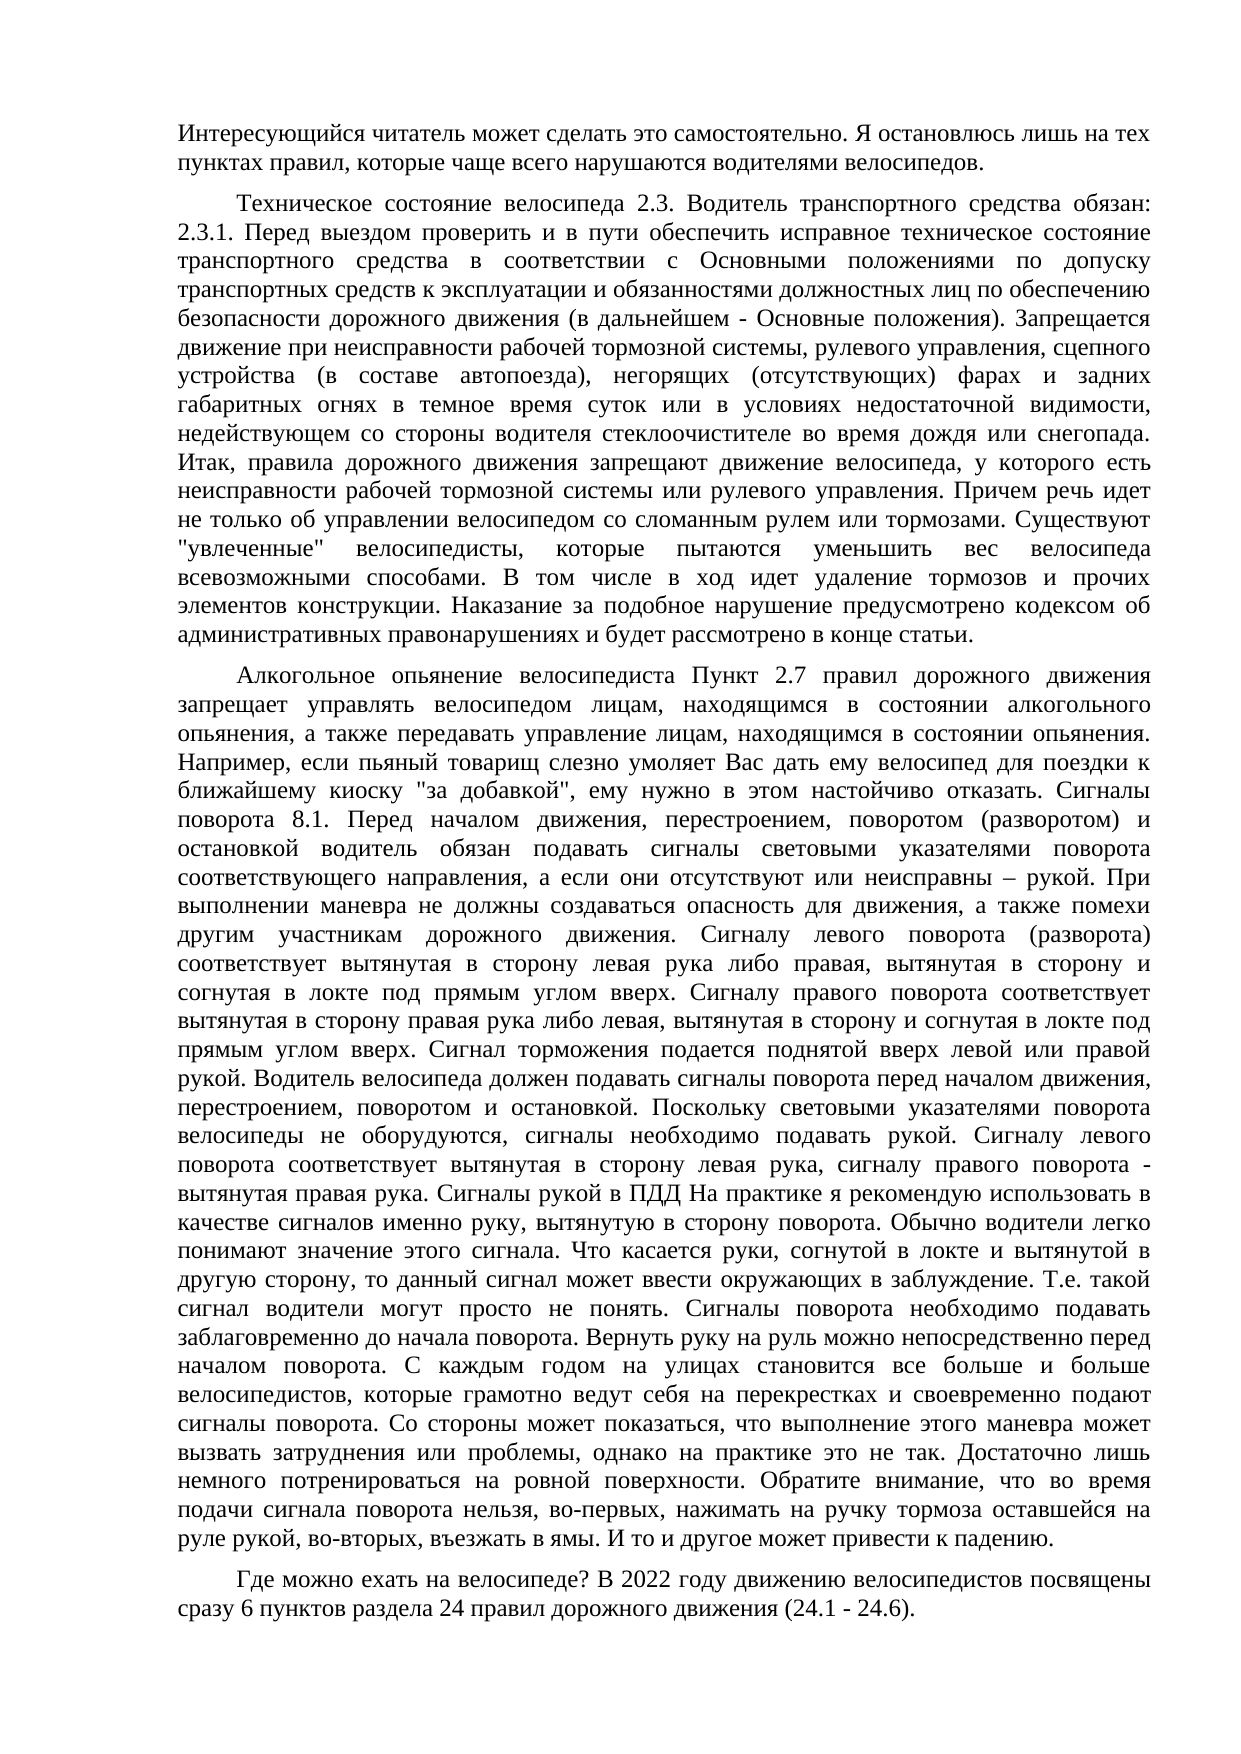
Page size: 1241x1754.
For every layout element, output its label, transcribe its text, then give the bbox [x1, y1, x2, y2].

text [177, 118, 1152, 176]
text Техническое состояние велосипеда 2.3. Водитель транспортного средства обязан: 2.3.1. Перед выездом проверить и в пути обеспечить исправное техническое состояние транспортного средства в соответствии с Основными положениями по допуску транспортных средств к эксплуатации и обязанностями должностных лиц по обеспечению безопасности дорожного движения (в дальнейшем - Основные положения). Запрещается движение при неисправности рабочей тормозной системы, рулевого управления, сцепного устройства (в составе автопоезда), негорящих (отсутствующих) фарах и задних габаритных огнях в темное время суток или в условиях недостаточной видимости, недействующем со стороны водителя стеклоочистителе во время дождя или снегопада. Итак, правила дорожного движения запрещают движение велосипеда, у которого есть неисправности рабочей тормозной системы или рулевого управления. Причем речь идет не только об управлении велосипедом со сломанным рулем или тормозами. Существуют "увлеченные" велосипедисты, которые пытаются уменьшить вес велосипеда всевозможными способами. В том числе в ход идет удаление тормозов и прочих элементов конструкции. Наказание за подобное нарушение предусмотрено кодексом об административных правонарушениях и будет рассмотрено в конце статьи. [177, 188, 1152, 648]
text Где можно ехать на велосипеде? В 2022 году движению велосипедистов посвящены сразу 6 пунктов раздела 24 правил дорожного движения (24.1 - 24.6). [177, 1564, 1152, 1622]
text Алкогольное опьянение велосипедиста Пункт 2.7 правил дорожного движения запрещает управлять велосипедом лицам, находящимся в состоянии алкогольного опьянения, а также передавать управление лицам, находящимся в состоянии опьянения. Например, если пьяный товарищ слезно умоляет Вас дать ему велосипед для поездки к ближайшему киоску "за добавкой", ему нужно в этом настойчиво отказать. Сигналы поворота 8.1. Перед началом движения, перестроением, поворотом (разворотом) и остановкой водитель обязан подавать сигналы световыми указателями поворота соответствующего направления, а если они отсутствуют или неисправны – рукой. При выполнении маневра не должны создаваться опасность для движения, а также помехи другим участникам дорожного движения. Сигналу левого поворота (разворота) соответствует вытянутая в сторону левая рука либо правая, вытянутая в сторону и согнутая в локте под прямым углом вверх. Сигналу правого поворота соответствует вытянутая в сторону правая рука либо левая, вытянутая в сторону и согнутая в локте под прямым углом вверх. Сигнал торможения подается поднятой вверх левой или правой рукой. Водитель велосипеда должен подавать сигналы поворота перед началом движения, перестроением, поворотом и остановкой. Поскольку световыми указателями поворота велосипеды не оборудуются, сигналы необходимо подавать рукой. Сигналу левого поворота соответствует вытянутая в сторону левая рука, сигналу правого поворота - вытянутая правая рука. Сигналы рукой в ПДД На практике я рекомендую использовать в качестве сигналов именно руку, вытянутую в сторону поворота. Обычно водители легко понимают значение этого сигнала. Что касается руки, согнутой в локте и вытянутой в другую сторону, то данный сигнал может ввести окружающих в заблуждение. Т.е. такой сигнал водители могут просто не понять. Сигналы поворота необходимо подавать заблаговременно до начала поворота. Вернуть руку на руль можно непосредственно перед началом поворота. С каждым годом на улицах становится все больше и больше велосипедистов, которые грамотно ведут себя на перекрестках и своевременно подают сигналы поворота. Со стороны может показаться, что выполнение этого маневра может вызвать затруднения или проблемы, однако на практике это не так. Достаточно лишь немного потренироваться на ровной поверхности. Обратите внимание, что во время подачи сигнала поворота нельзя, во-первых, нажимать на ручку тормоза оставшейся на руле рукой, во-вторых, въезжать в ямы. И то и другое может привести к падению. [177, 661, 1152, 1552]
